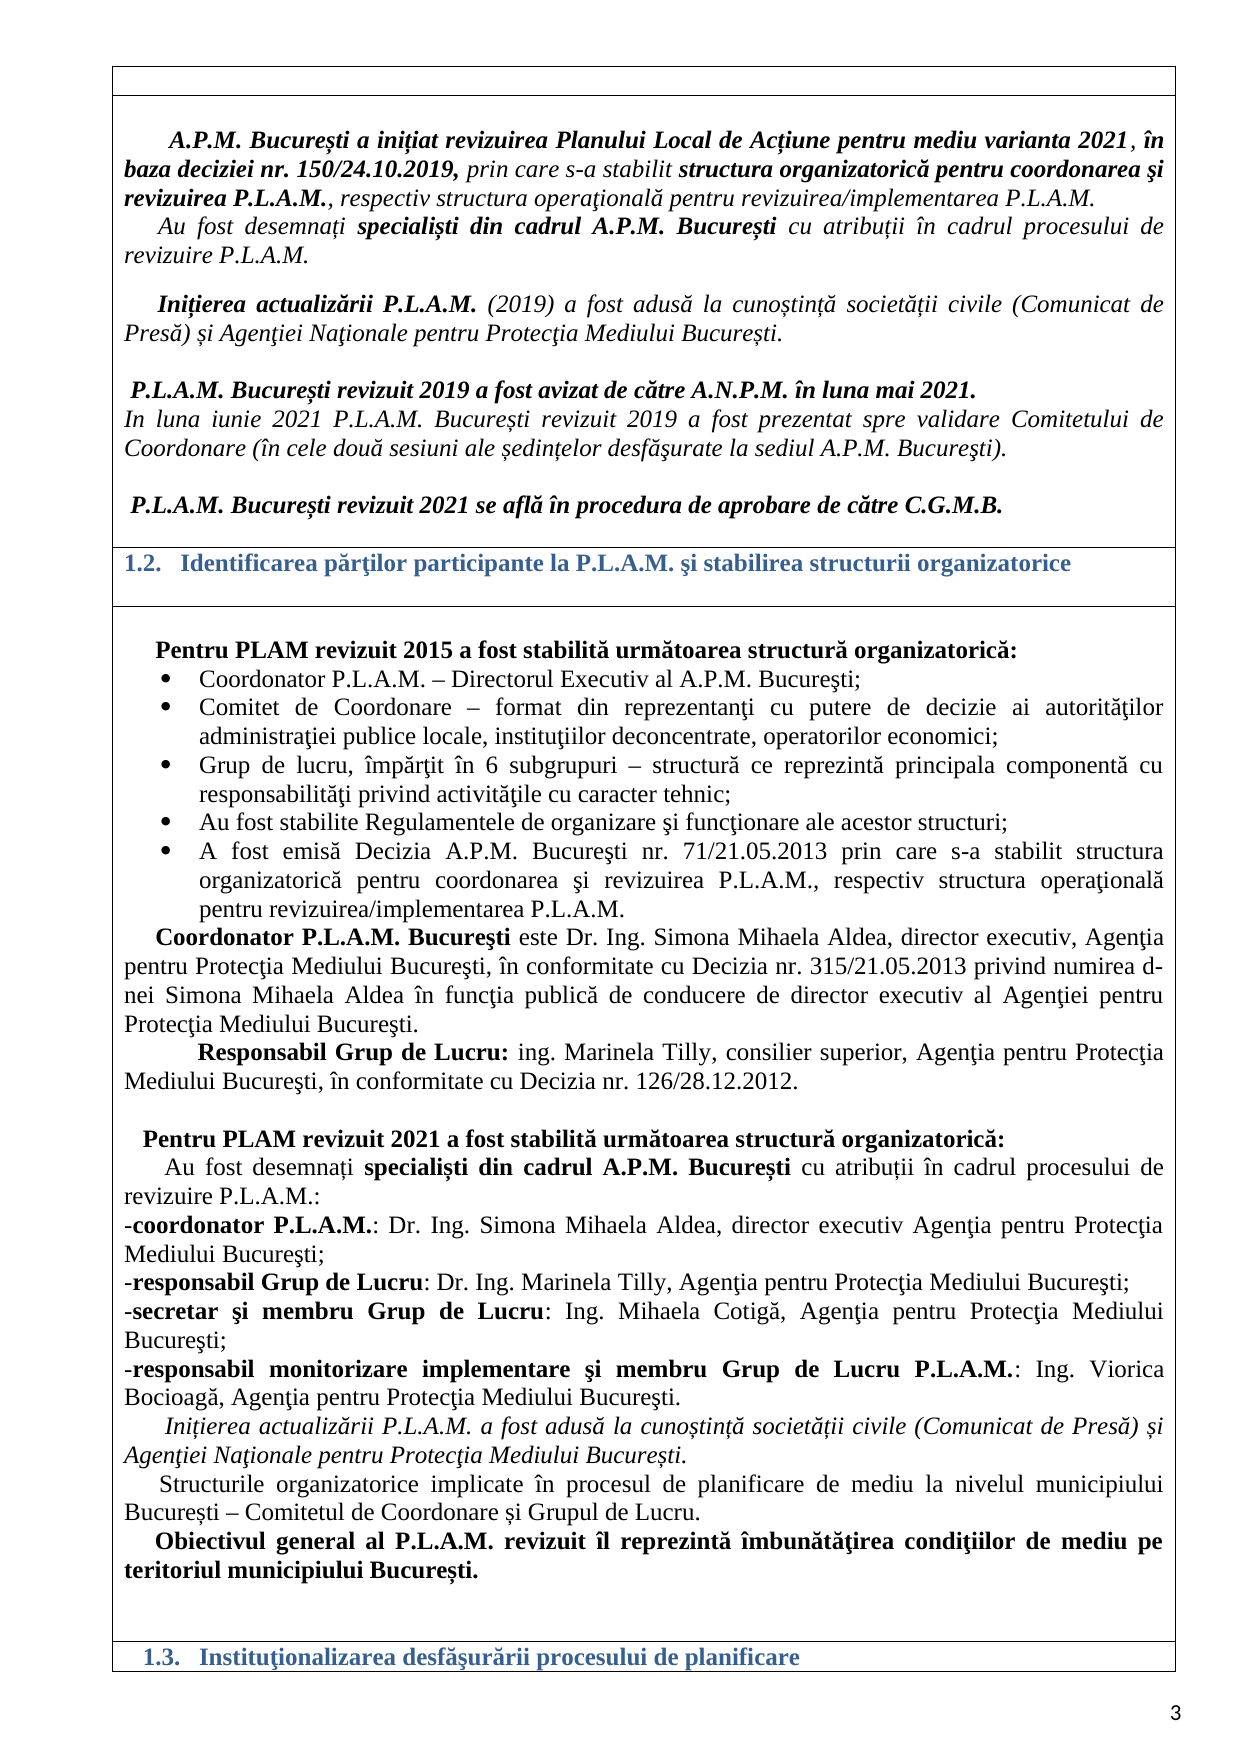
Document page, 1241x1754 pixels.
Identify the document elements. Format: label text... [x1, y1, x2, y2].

table_cell A.P.M. București a inițiat revizuirea Planului Local de Acțiune pentru mediu varianta 2021, în baza deciziei nr. 150/24.10.2019, prin care s-a stabilit structura organizatorică pentru coordonarea şi revizuirea P.L.A.M., respectiv structura operaţională pentru revizuirea/implementarea P.L.A.M. Au fost desemnați specialiști din cadrul A.P.M. București cu atribuții în cadrul procesului de revizuire P.L.A.M. Inițierea actualizării P.L.A.M. (2019) a fost adusă la cunoștință societății civile (Comunicat de Presă) și Agenţiei Naţionale pentru Protecţia Mediului București. P.L.A.M. București revizuit 2019 a fost avizat de către A.N.P.M. în luna mai 2021. In luna iunie 2021 P.L.A.M. București revizuit 2019 a fost prezentat spre validare Comitetului de Coordonare (în cele două sesiuni ale ședințelor desfăşurate la sediul A.P.M. Bucureşti). P.L.A.M. București revizuit 2021 se află în procedura de aprobare de către C.G.M.B. [113, 96, 1175, 547]
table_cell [113, 67, 1175, 95]
table_cell 1.2. Identificarea părţilor participante la P.L.A.M. şi stabilirea structurii organizatorice [113, 548, 1175, 606]
table_cell Pentru PLAM revizuit 2015 a fost stabilită următoarea structură organizatorică: Coordonator P.L.A.M. – Directorul Executiv al A.P.M. Bucureşti; Comitet de Coordonare – format din reprezentanţi cu putere de decizie ai autorităţilor administraţiei publice locale, instituţiilor deconcentrate, operatorilor economici; Grup de lucru, împărţit în 6 subgrupuri – structură ce reprezintă principala componentă cu responsabilităţi privind activităţile cu caracter tehnic; Au fost stabilite Regulamentele de organizare şi funcţionare ale acestor structuri; A fost emisă Decizia A.P.M. Bucureşti nr. 71/21.05.2013 prin care s-a stabilit structura organizatorică pentru coordonarea şi revizuirea P.L.A.M., respectiv structura operaţională pentru revizuirea/implementarea P.L.A.M. Coordonator P.L.A.M. Bucureşti este Dr. Ing. Simona Mihaela Aldea, director executiv, Agenţia pentru Protecţia Mediului Bucureşti, în conformitate cu Decizia nr. 315/21.05.2013 privind numirea d-nei Simona Mihaela Aldea în funcţia publică de conducere de director executiv al Agenţiei pentru Protecţia Mediului Bucureşti. Responsabil Grup de Lucru: ing. Marinela Tilly, consilier superior, Agenţia pentru Protecţia Mediului Bucureşti, în conformitate cu Decizia nr. 126/28.12.2012. Pentru PLAM revizuit 2021 a fost stabilită următoarea structură organizatorică: Au fost desemnați specialiști din cadrul A.P.M. București cu atribuții în cadrul procesului de revizuire P.L.A.M.: -coordonator P.L.A.M.: Dr. Ing. Simona Mihaela Aldea, director executiv Agenţia pentru Protecţia Mediului Bucureşti; -responsabil Grup de Lucru: Dr. Ing. Marinela Tilly, Agenţia pentru Protecţia Mediului Bucureşti; -secretar şi membru Grup de Lucru: Ing. Mihaela Cotigă, Agenţia pentru Protecţia Mediului Bucureşti; -responsabil monitorizare implementare şi membru Grup de Lucru P.L.A.M.: Ing. Viorica Bocioagă, Agenţia pentru Protecţia Mediului Bucureşti. Inițierea actualizării P.L.A.M. a fost adusă la cunoștință societății civile (Comunicat de Presă) și Agenţiei Naţionale pentru Protecţia Mediului București. Structurile organizatorice implicate în procesul de planificare de mediu la nivelul municipiului București – Comitetul de Coordonare și Grupul de Lucru. Obiectivul general al P.L.A.M. revizuit îl reprezintă îmbunătăţirea condiţiilor de mediu pe teritoriul municipiului București. [113, 607, 1175, 1641]
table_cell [113, 1642, 1175, 1671]
